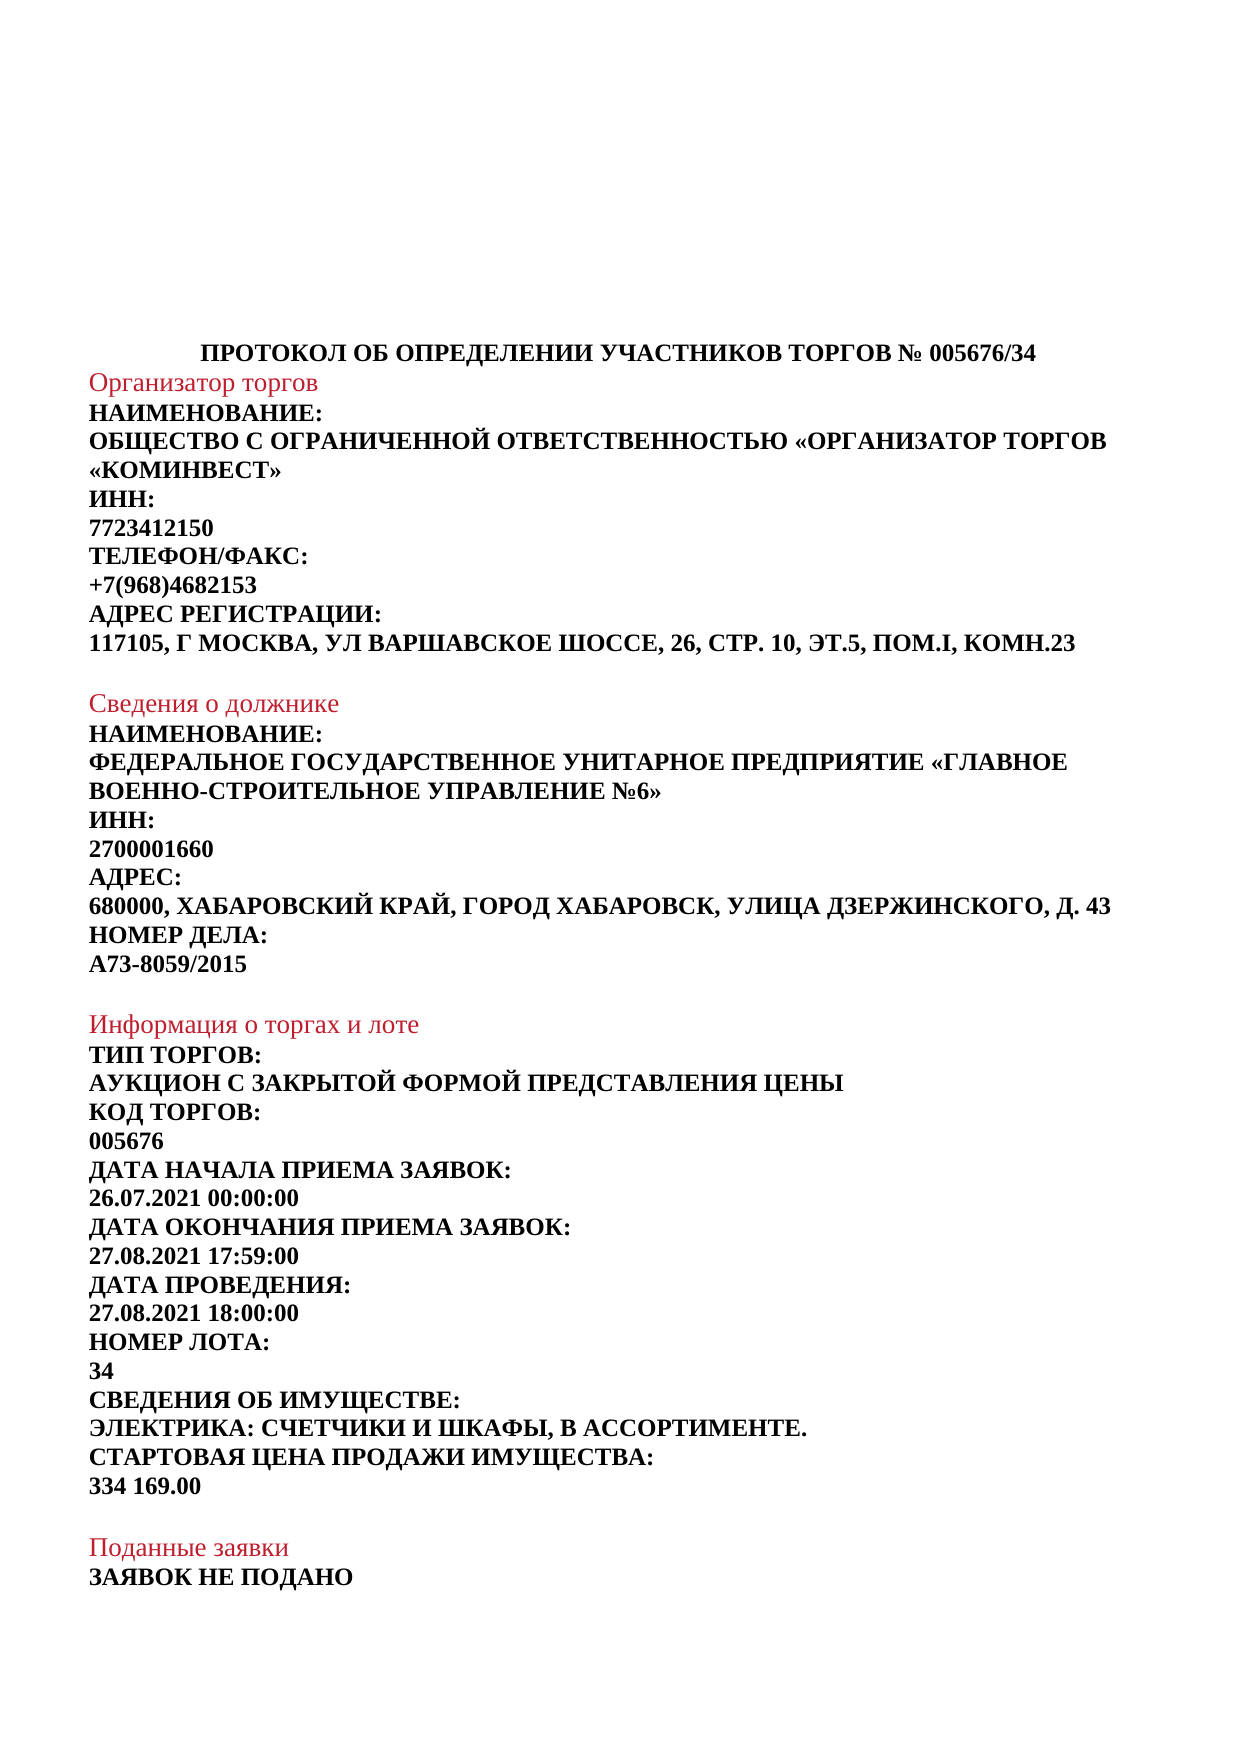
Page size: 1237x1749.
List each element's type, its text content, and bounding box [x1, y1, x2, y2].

text ПРОТОКОЛ ОБ ОПРЕДЕЛЕНИИ УЧАСТНИКОВ ТОРГОВ № 005676/34 [88, 88, 1148, 366]
